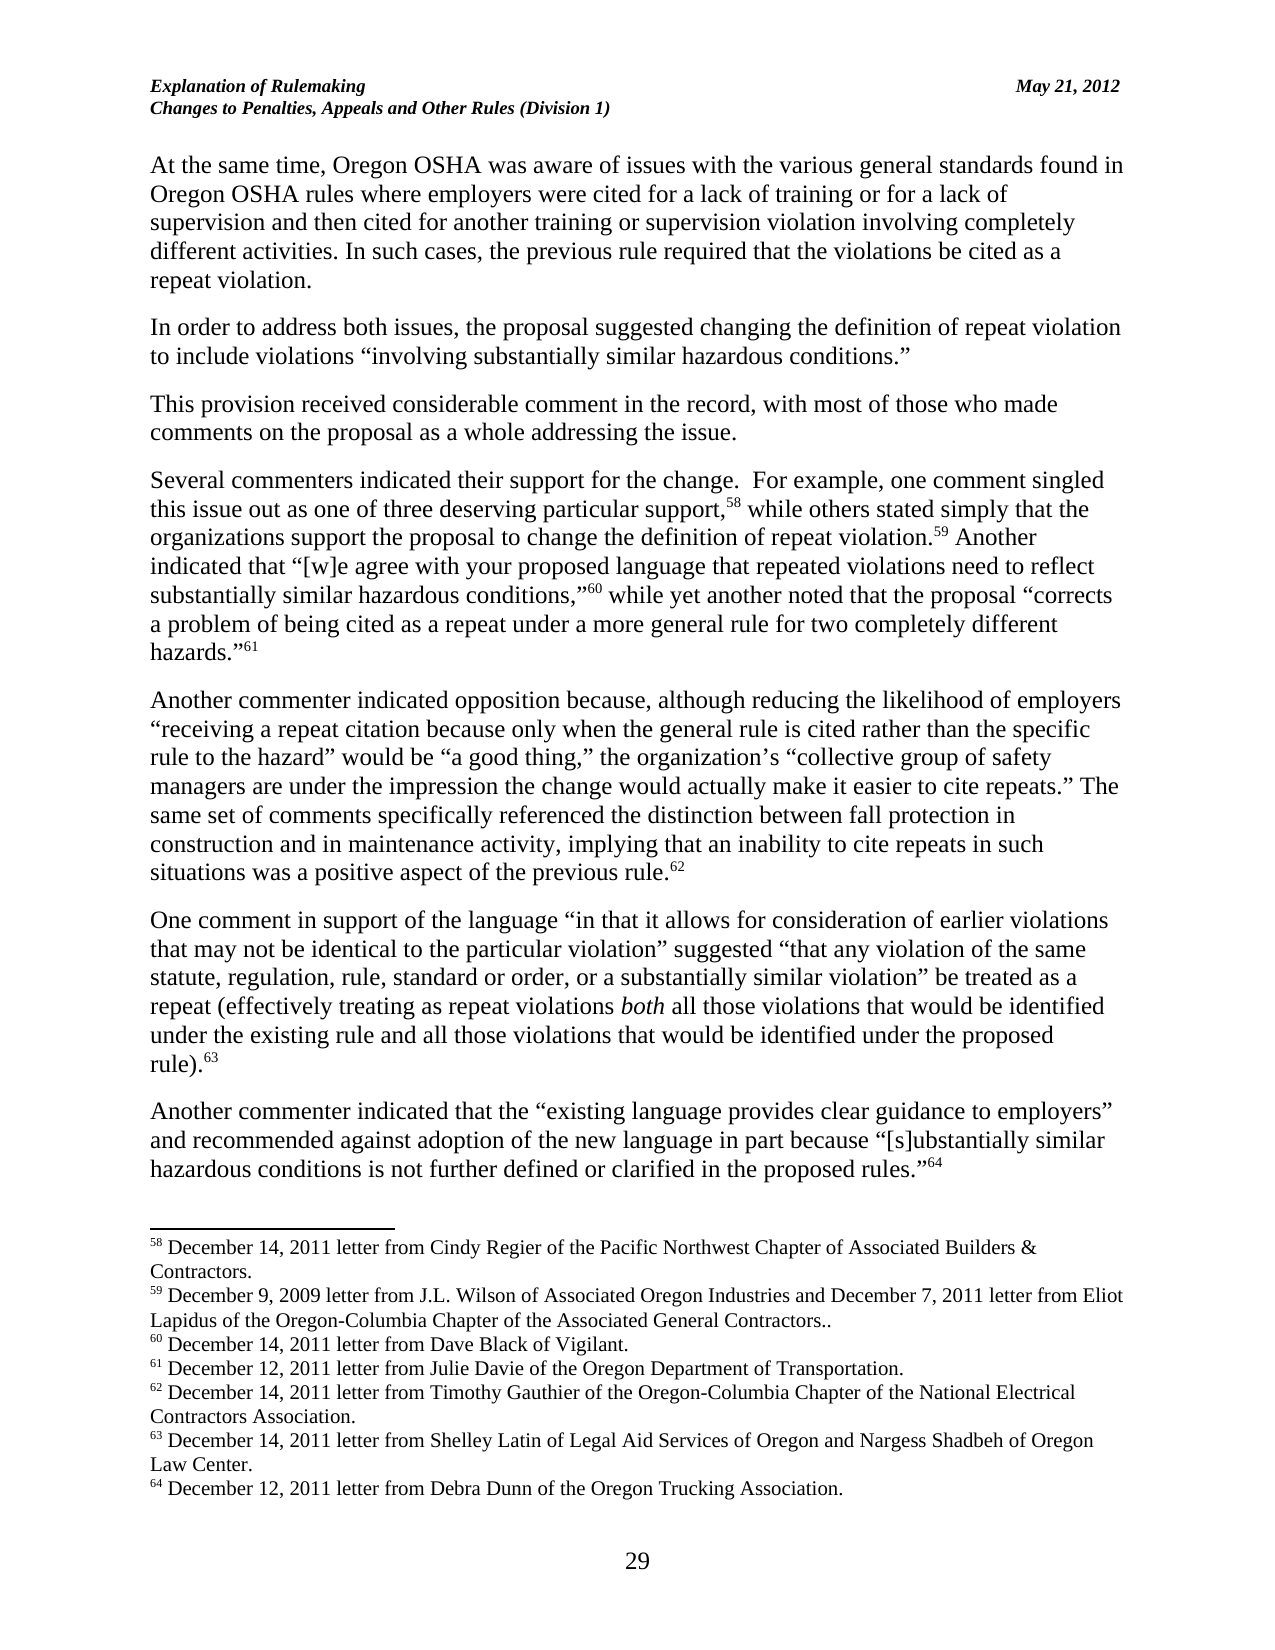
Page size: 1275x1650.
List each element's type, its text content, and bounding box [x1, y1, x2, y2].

text Several commenters indicated their support for the change. For example, one comment singled this issue out as one of three deserving particular support, while others stated simply that the organizations support the proposal to change the definition of repeat violation. Another indicated that “[w]e agree with your proposed language that repeated violations need to reflect substantially similar hazardous conditions,” while yet another noted that the proposal “corrects a problem of being cited as a repeat under a more general rule for two completely different hazards.” [150, 465, 1125, 666]
text This provision received considerable comment in the record, with most of those who made comments on the proposal as a whole addressing the issue. [150, 389, 1125, 446]
text In order to address both issues, the proposal suggested changing the definition of repeat violation to include violations “involving substantially similar hazardous conditions.” [150, 312, 1125, 370]
text At the same time, Oregon OSHA was aware of issues with the various general standards found in Oregon OSHA rules where employers were cited for a lack of training or for a lack of supervision and then cited for another training or supervision violation involving completely different activities. In such cases, the previous rule required that the violations be cited as a repeat violation. [150, 150, 1125, 294]
text Another commenter indicated opposition because, although reducing the likelihood of employers “receiving a repeat citation because only when the general rule is cited rather than the specific rule to the hazard” would be “a good thing,” the organization’s “collective group of safety managers are under the impression the change would actually make it easier to cite repeats.” The same set of comments specifically referenced the distinction between fall protection in construction and in maintenance activity, implying that an inability to cite repeats in such situations was a positive aspect of the previous rule. [150, 685, 1125, 886]
text One comment in support of the language “in that it allows for consideration of earlier violations that may not be identical to the particular violation” suggested “that any violation of the same statute, regulation, rule, standard or order, or a substantially similar violation” be treated as a repeat (effectively treating as repeat violations both all those violations that would be identified under the existing rule and all those violations that would be identified under the proposed rule). [150, 905, 1125, 1077]
text Another commenter indicated that the “existing language provides clear guidance to employers” and recommended against adoption of the new language in part because “[s]ubstantially similar hazardous conditions is not further defined or clarified in the proposed rules.” [150, 1096, 1125, 1182]
